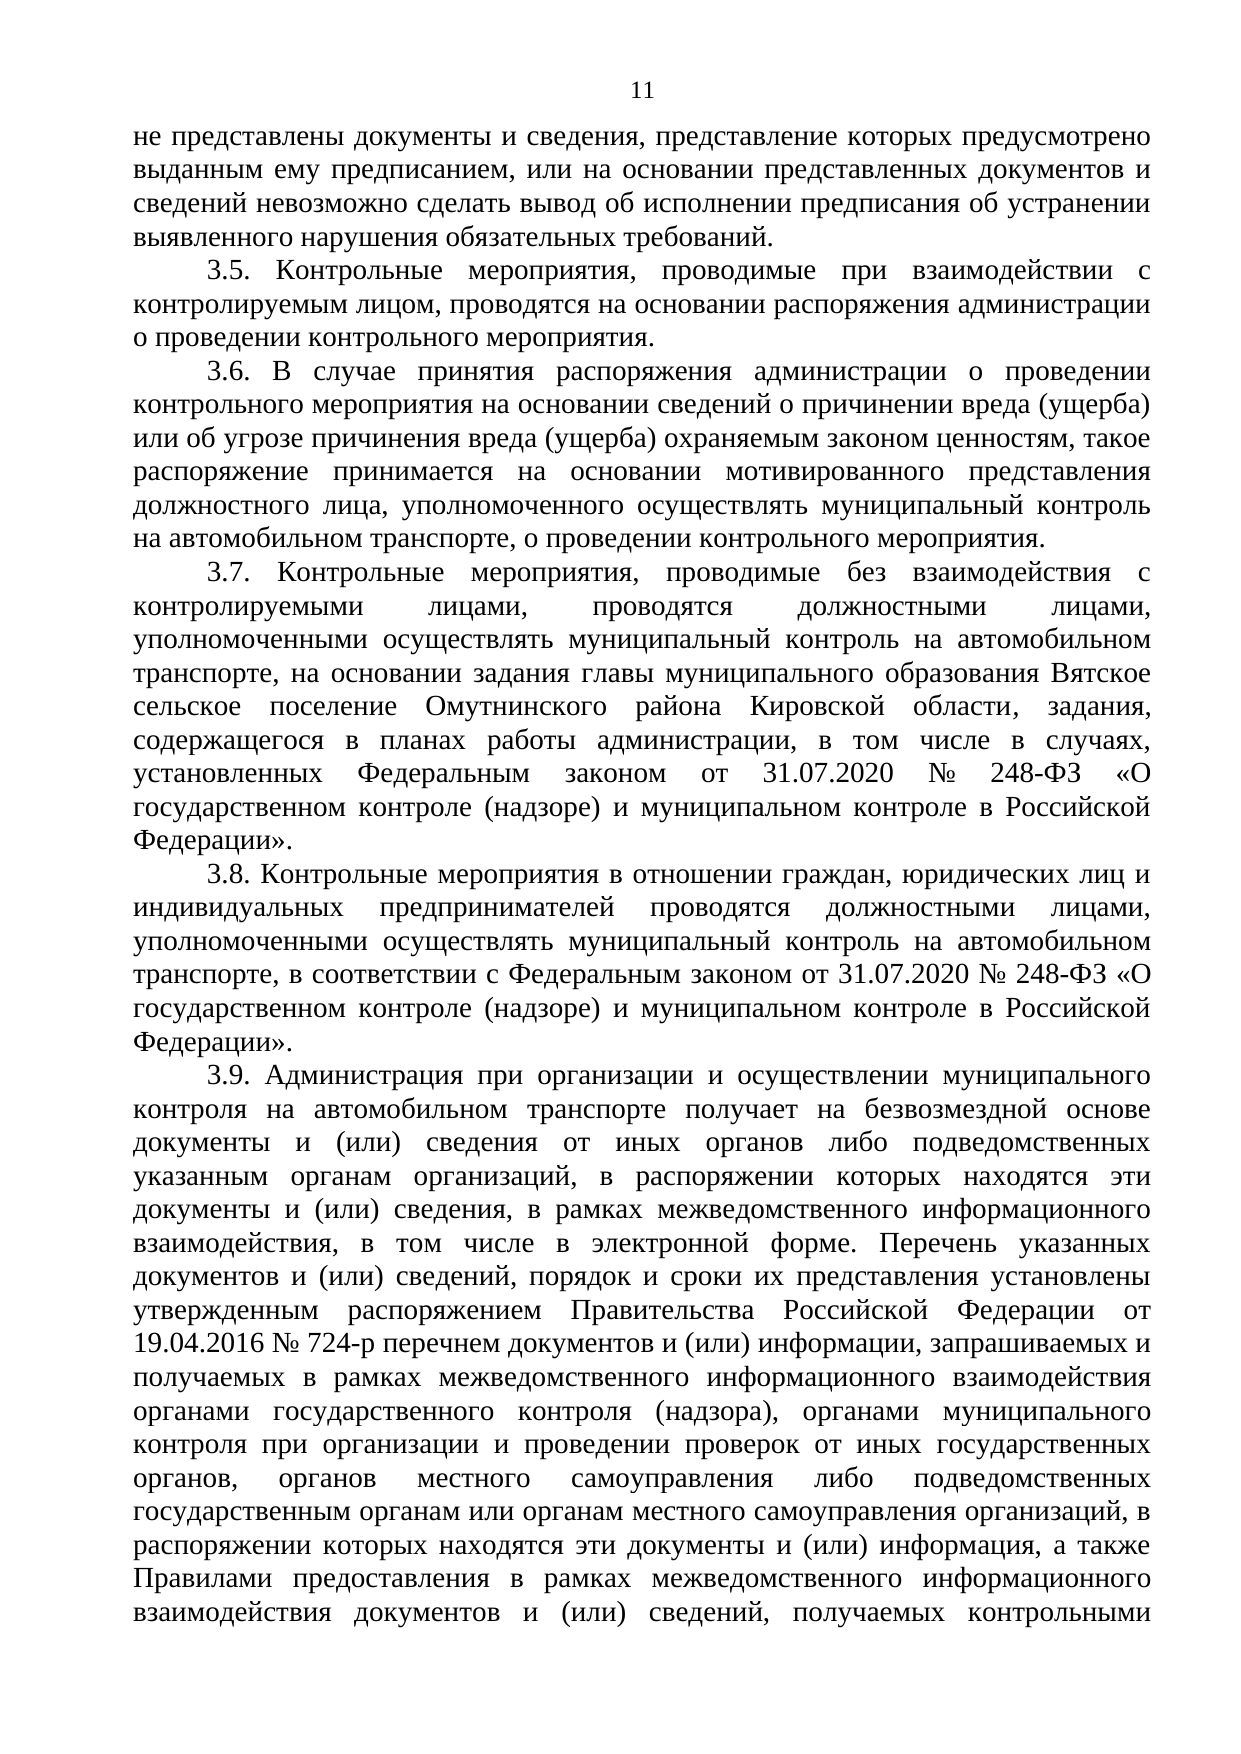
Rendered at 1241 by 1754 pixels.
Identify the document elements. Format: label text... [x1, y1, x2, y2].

text 3.5. Контрольные мероприятия, проводимые при взаимодействии с контролируемым лицом, проводятся на основании распоряжения администрации о проведении контрольного мероприятия. [133, 252, 1152, 353]
text 3.7. Контрольные мероприятия, проводимые без взаимодействия с контролируемыми лицами, проводятся должностными лицами, уполномоченными осуществлять муниципальный контроль на автомобильном транспорте, на основании задания главы муниципального образования Вятское сельское поселение Омутнинского района Кировской области, задания, содержащегося в планах работы администрации, в том числе в случаях, установленных Федеральным законом от 31.07.2020 № 248-ФЗ «О государственном контроле (надзоре) и муниципальном контроле в Российской Федерации». [133, 755, 1152, 856]
text 3.8. Контрольные мероприятия в отношении граждан, юридических лиц и индивидуальных предпринимателей проводятся должностными лицами, уполномоченными осуществлять муниципальный контроль на автомобильном транспорте, в соответствии с Федеральным законом от 31.07.2020 № 248-ФЗ «О государственном контроле (надзоре) и муниципальном контроле в Российской Федерации». [133, 856, 1152, 1057]
text 3.7. Контрольные мероприятия, проводимые без взаимодействия с контролируемыми лицами, проводятся должностными лицами, уполномоченными осуществлять муниципальный контроль на автомобильном транспорте, на основании задания главы муниципального образования Вятское сельское поселение Омутнинского района Кировской области, задания, содержащегося в планах работы администрации, в том числе в случаях, установленных Федеральным законом от 31.07.2020 № 248-ФЗ «О государственном контроле (надзоре) и муниципальном контроле в Российской Федерации». [133, 554, 1152, 722]
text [133, 1560, 1152, 1627]
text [133, 118, 1152, 252]
text 3.6. В случае принятия распоряжения администрации о проведении контрольного мероприятия на основании сведений о причинении вреда (ущерба) или об угрозе причинения вреда (ущерба) охраняемым законом ценностям, такое распоряжение принимается на основании мотивированного представления должностного лица, уполномоченного осуществлять муниципальный контроль на автомобильном транспорте, о проведении контрольного мероприятия. [133, 353, 1152, 554]
